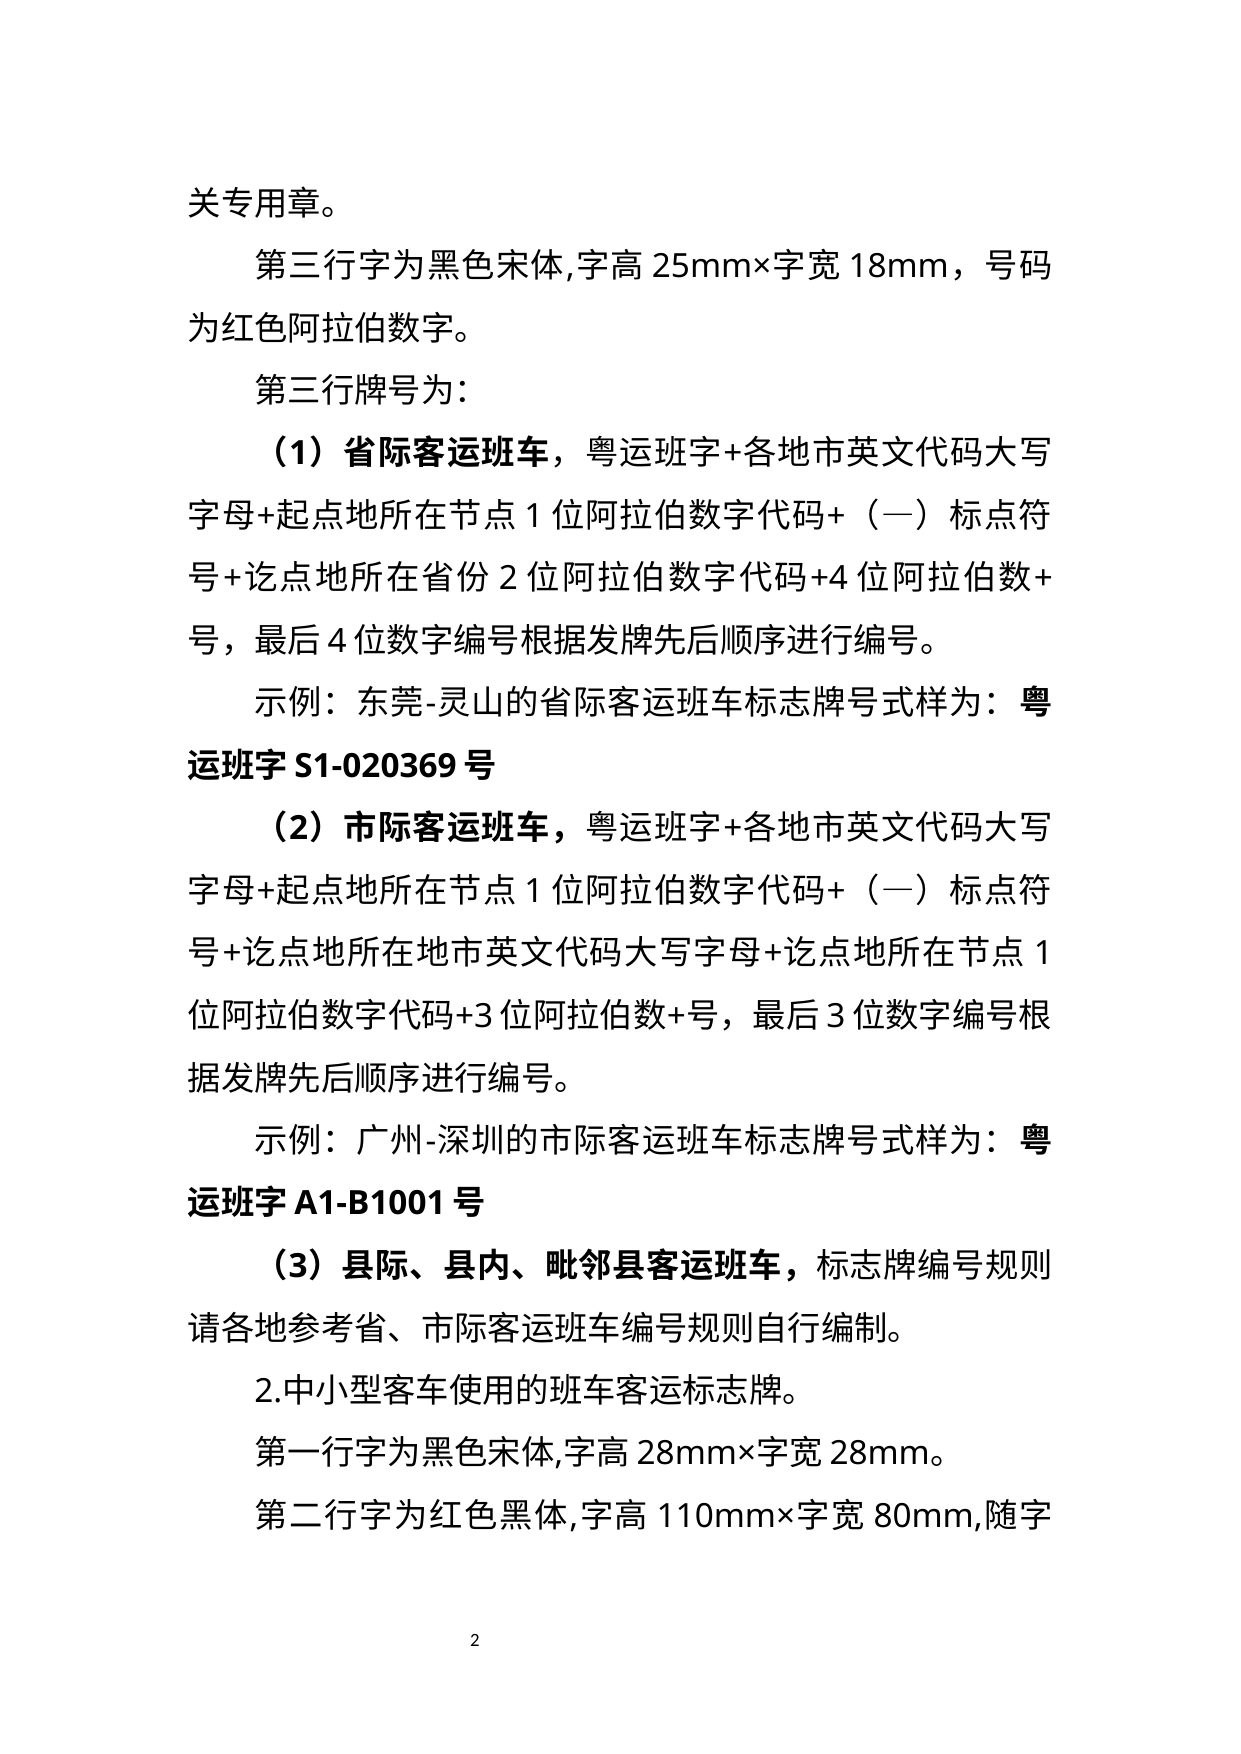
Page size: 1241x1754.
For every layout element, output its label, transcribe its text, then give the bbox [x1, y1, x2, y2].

list 示例：东莞-灵山的省际客运班车标志牌号式样为：粤运班字S1-020369号 [187, 662, 1053, 787]
text 第三行字为黑色宋体,字高25mm×字宽18mm，号码为红色阿拉伯数字。 [187, 224, 1053, 349]
text （1）省际客运班车，粤运班字+各地市英文代码大写字母+起点地所在节点1位阿拉伯数字代码+（—）标点符号+讫点地所在省份2位阿拉伯数字代码+4位阿拉伯数+号，最后4位数字编号根据发牌先后顺序进行编号。 [187, 412, 1053, 662]
text 第三行牌号为： [187, 349, 1053, 412]
text 2.中小型客车使用的班车客运标志牌。 [187, 1349, 1053, 1412]
list （2）市际客运班车，粤运班字+各地市英文代码大写字母+起点地所在节点1位阿拉伯数字代码+（—）标点符号+讫点地所在地市英文代码大写字母+讫点地所在节点1位阿拉伯数字代码+3位阿拉伯数+号，最后3位数字编号根据发牌先后顺序进行编号。 [187, 787, 1053, 1099]
text 第一行字为黑色宋体,字高28mm×字宽28mm。 [187, 1412, 1053, 1474]
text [187, 162, 1053, 224]
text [187, 1474, 1053, 1537]
list （3）县际、县内、毗邻县客运班车，标志牌编号规则请各地参考省、市际客运班车编号规则自行编制。 [187, 1224, 1053, 1349]
list 示例：广州-深圳的市际客运班车标志牌号式样为：粤运班字A1-B1001号 [187, 1099, 1053, 1224]
